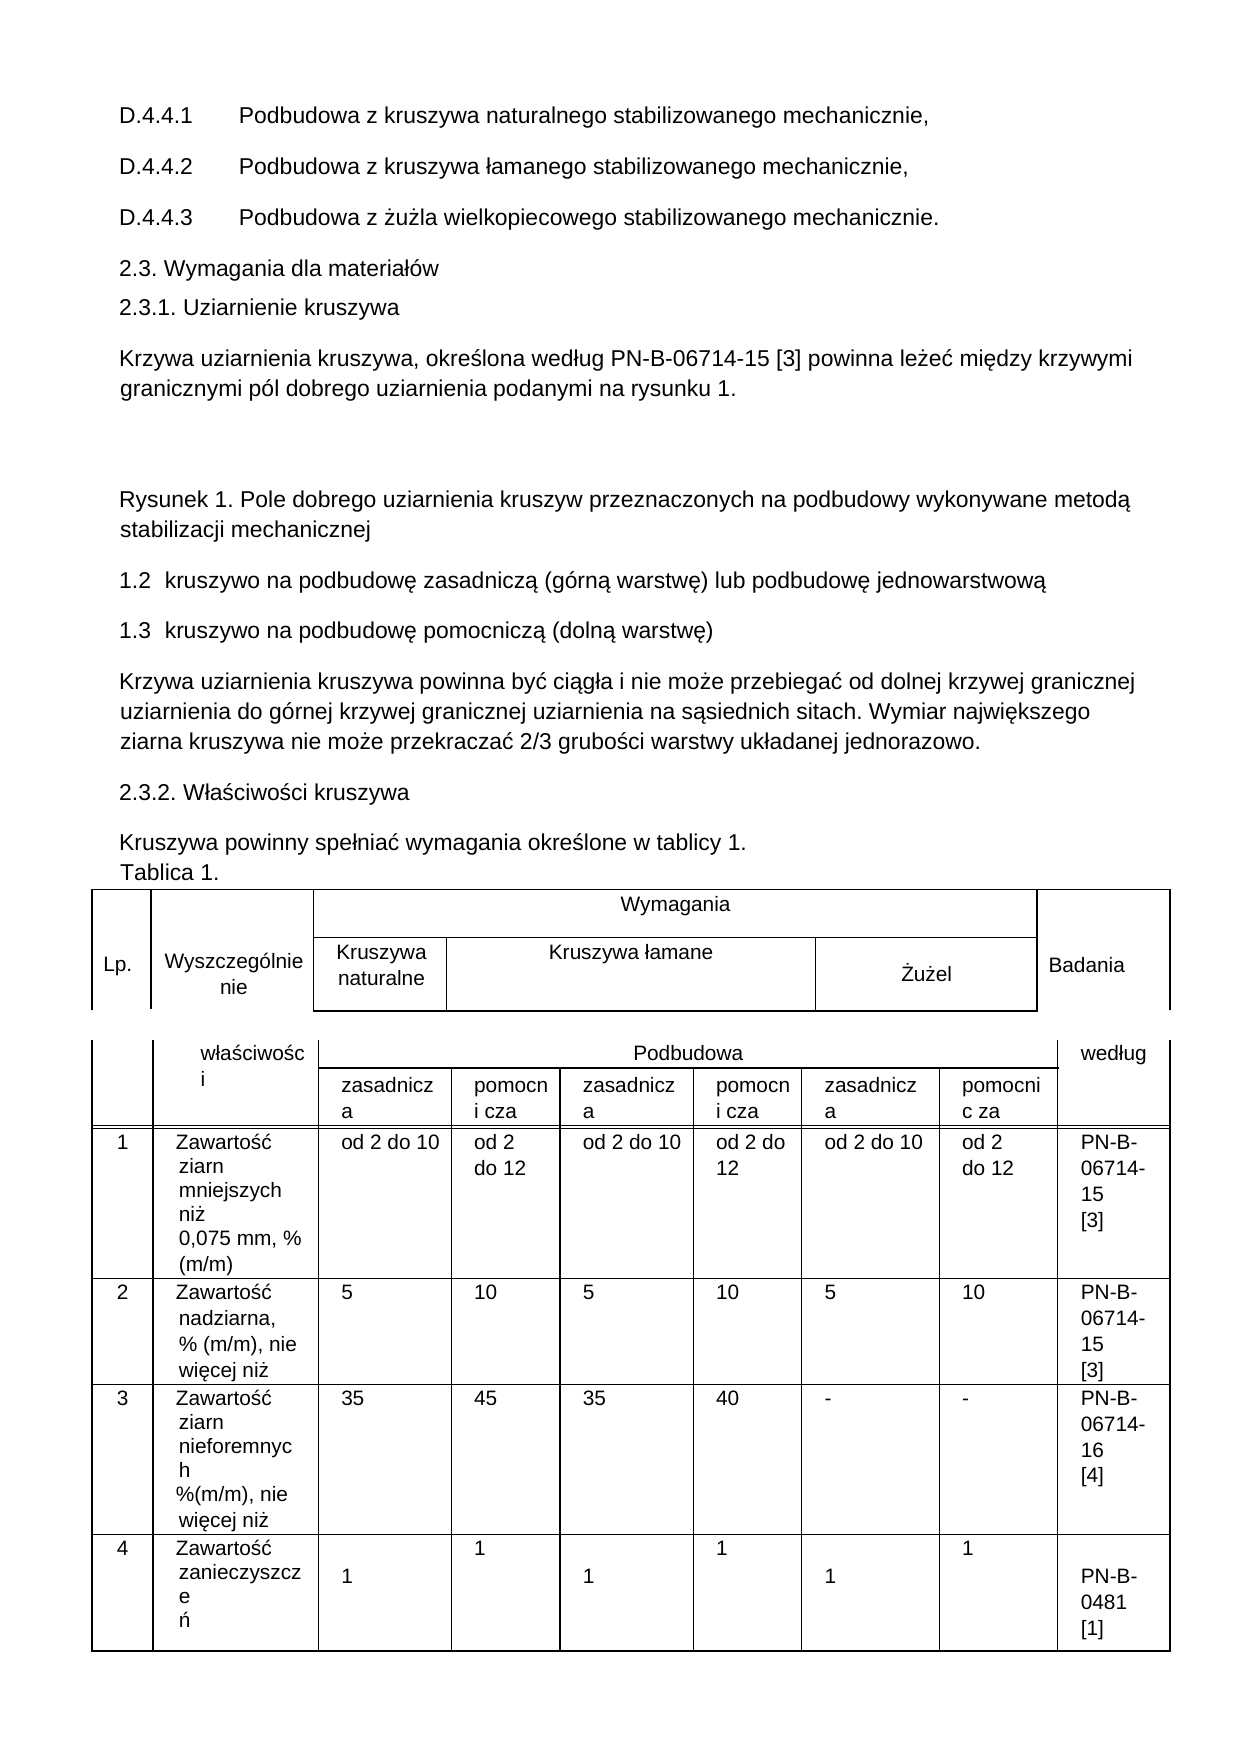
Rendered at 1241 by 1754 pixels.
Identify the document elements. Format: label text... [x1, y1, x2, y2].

table_cell 3 [93, 1385, 152, 1534]
text Rysunek 1. Pole dobrego uziarnienia kruszyw przeznaczonych na podbudowy wykonywane metodą stabilizacji mechanicznej [119, 486, 1151, 542]
table_cell pomocni cza [694, 1069, 801, 1124]
table_cell 1 [940, 1535, 1057, 1650]
table_cell Zawartość ziarn mniejszych niż 0,075 mm, % (m/m) [154, 1129, 318, 1278]
table_cell 5 [561, 1279, 693, 1383]
table_cell - [940, 1385, 1057, 1534]
table_cell od 2 do 10 [802, 1129, 939, 1278]
text Krzywa uziarnienia kruszywa, określona według PN-B-06714-15 [3] powinna leżeć między krzywymi granicznymi pól dobrego uziarnienia podanymi na rysunku 1. [119, 345, 1151, 401]
table_cell PN-B- 06714-15 [3] [1058, 1129, 1169, 1278]
table_cell 5 [319, 1279, 451, 1383]
table_cell 10 [694, 1279, 801, 1383]
table_cell 1 [802, 1535, 939, 1650]
list Podbudowa z kruszywa naturalnego stabilizowanego mechanicznie, [119, 102, 1151, 128]
table_header Wyszczególnie nie [151, 890, 313, 1010]
table_cell PN-B- 06714-16 [4] [1058, 1385, 1169, 1534]
list kruszywo na podbudowę zasadniczą (górną warstwę) lub podbudowę jednowarstwową [119, 567, 1151, 593]
table_cell zasadnicza [802, 1069, 939, 1124]
list Podbudowa z kruszywa łamanego stabilizowanego mechanicznie, [119, 153, 1151, 179]
table_cell Żużel [816, 938, 1036, 1010]
table_cell 10 [452, 1279, 559, 1383]
table_cell 1 [93, 1129, 152, 1278]
text Kruszywa powinny spełniać wymagania określone w tablicy 1. Tablica 1. [119, 829, 827, 885]
table_cell 1 [561, 1535, 693, 1650]
table_cell 1 [452, 1535, 559, 1650]
table_cell Kruszywa łamane [447, 938, 815, 1010]
table_cell 4 [93, 1535, 152, 1650]
table_cell Zawartość ziarn nieforemnych %(m/m), nie więcej niż [154, 1385, 318, 1534]
list Uziarnienie kruszywa [119, 294, 1151, 320]
table_cell od 2 do 10 [319, 1129, 451, 1278]
table_cell od 2 do 12 [940, 1129, 1057, 1278]
table_cell od 2 do 12 [694, 1129, 801, 1278]
table_cell 5 [802, 1279, 939, 1383]
list kruszywo na podbudowę pomocniczą (dolną warstwę) [119, 617, 1151, 644]
list Podbudowa z żużla wielkopiecowego stabilizowanego mechanicznie. [119, 204, 1151, 230]
table_cell 1 [694, 1535, 801, 1650]
table_header właściwości [154, 1040, 318, 1124]
table_header Wymagania [446, 890, 816, 937]
table_cell 1 [319, 1535, 451, 1650]
table_cell - [802, 1385, 939, 1534]
table_cell 10 [940, 1279, 1057, 1383]
table_cell Kruszywa naturalne [314, 938, 446, 1010]
table_cell 45 [452, 1385, 559, 1534]
table_cell od 2 do 12 [452, 1129, 559, 1278]
table_header [314, 890, 446, 937]
table_cell Zawartość nadziarna, % (m/m), nie więcej niż [154, 1279, 318, 1383]
table_header Podbudowa [319, 1040, 1057, 1067]
text Krzywa uziarnienia kruszywa powinna być ciągła i nie może przebiegać od dolnej krzywej granicznej uziarnienia do górnej krzywej granicznej uziarnienia na sąsiednich sitach. Wymiar największego ziarna kruszywa nie może przekraczać 2/3 grubości warstwy układanej jednorazowo. [119, 668, 1151, 754]
table_cell 2 [93, 1279, 152, 1383]
table_cell 40 [694, 1385, 801, 1534]
table_cell zasadnicza [561, 1069, 693, 1124]
table_cell 35 [561, 1385, 693, 1534]
table_cell zasadnicza [319, 1069, 451, 1124]
table_cell PN-B-0481 [1] [1058, 1535, 1169, 1650]
list Wymagania dla materiałów [119, 255, 1151, 281]
table_cell PN-B- 06714-15 [3] [1058, 1279, 1169, 1383]
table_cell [154, 1535, 318, 1650]
table_header [93, 1040, 152, 1124]
list Właściwości kruszywa [119, 778, 1151, 805]
table_cell 35 [319, 1385, 451, 1534]
table_header według [1058, 1040, 1169, 1124]
table_header Badania [1038, 890, 1169, 1010]
table_header Lp. [93, 890, 151, 1010]
table_cell od 2 do 10 [561, 1129, 693, 1278]
table_cell pomocni cza [452, 1069, 559, 1124]
table_cell pomocnic za [940, 1069, 1057, 1124]
table_header [816, 890, 1036, 937]
